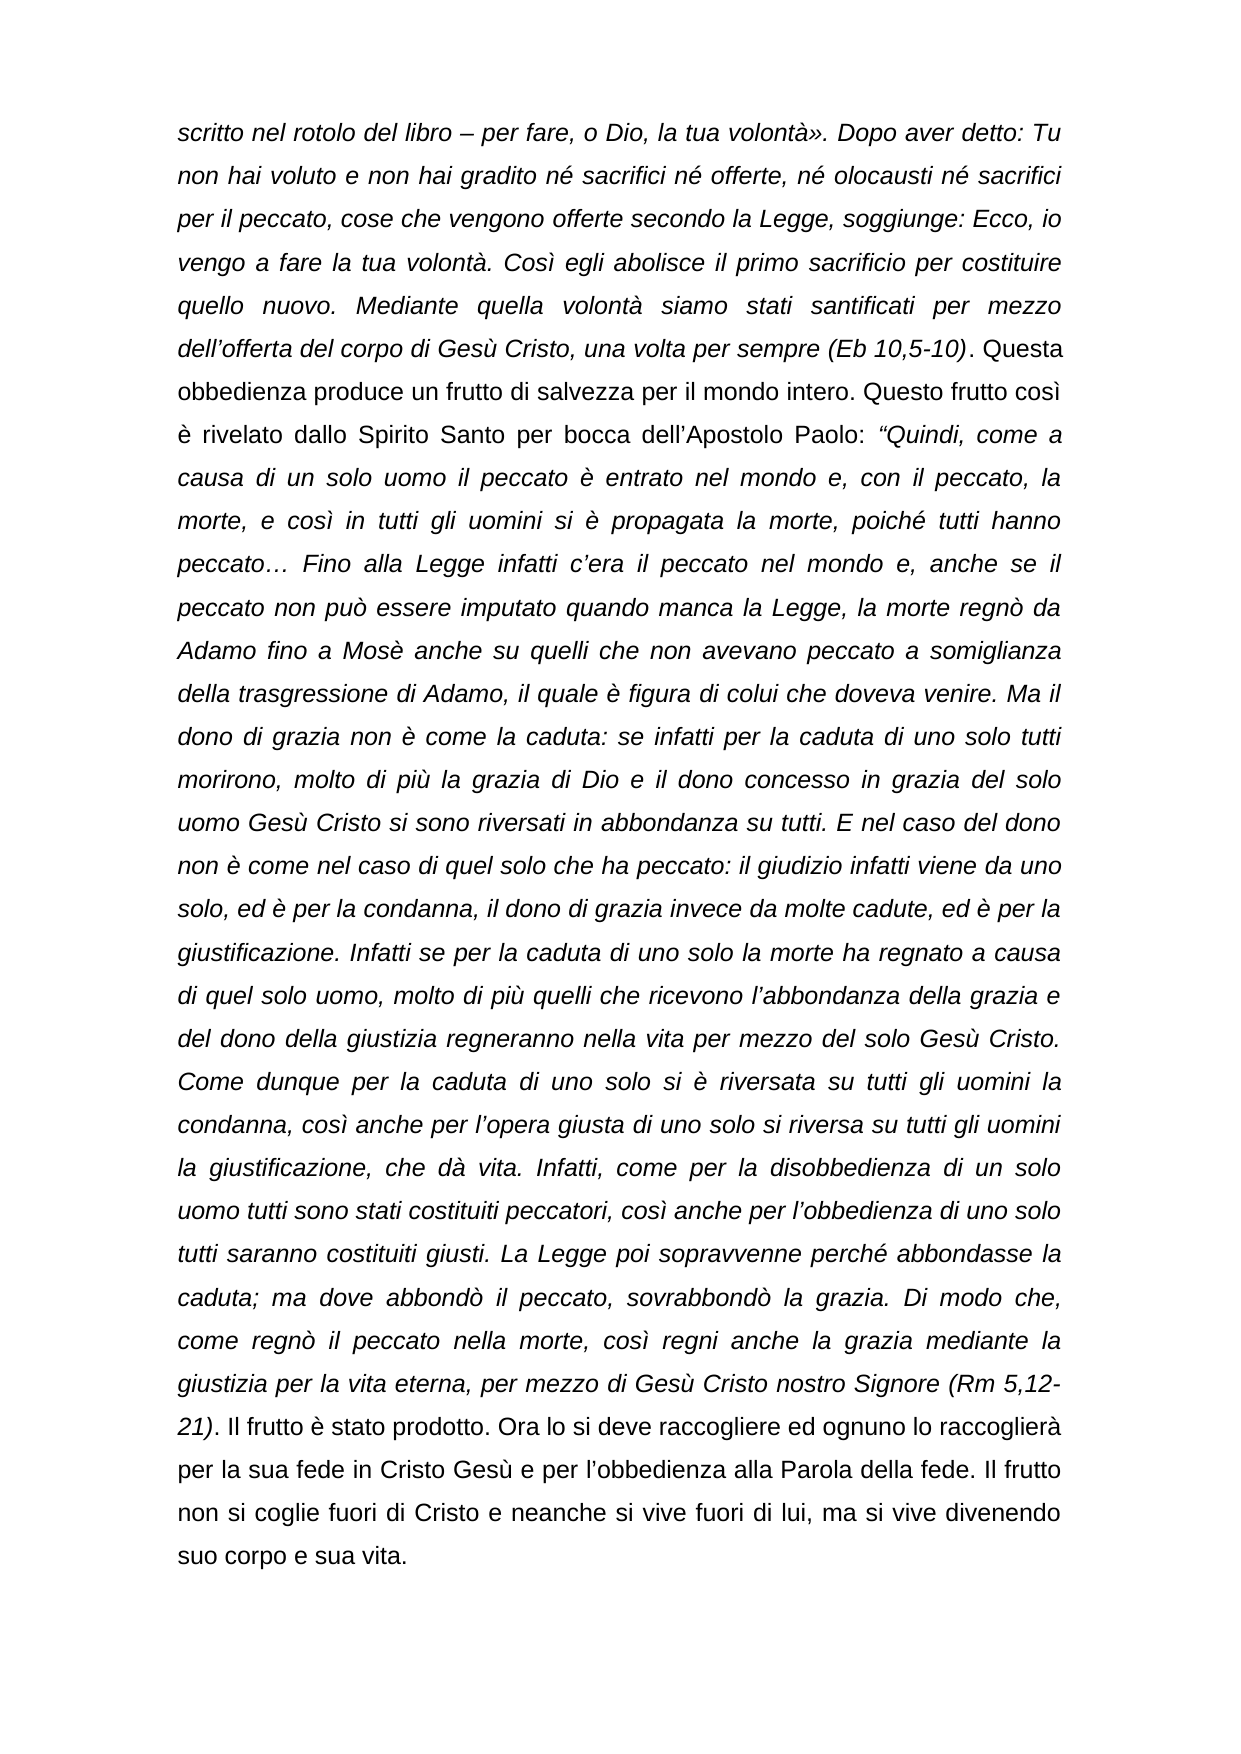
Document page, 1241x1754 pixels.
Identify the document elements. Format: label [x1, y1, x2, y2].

text [177, 118, 1063, 1570]
